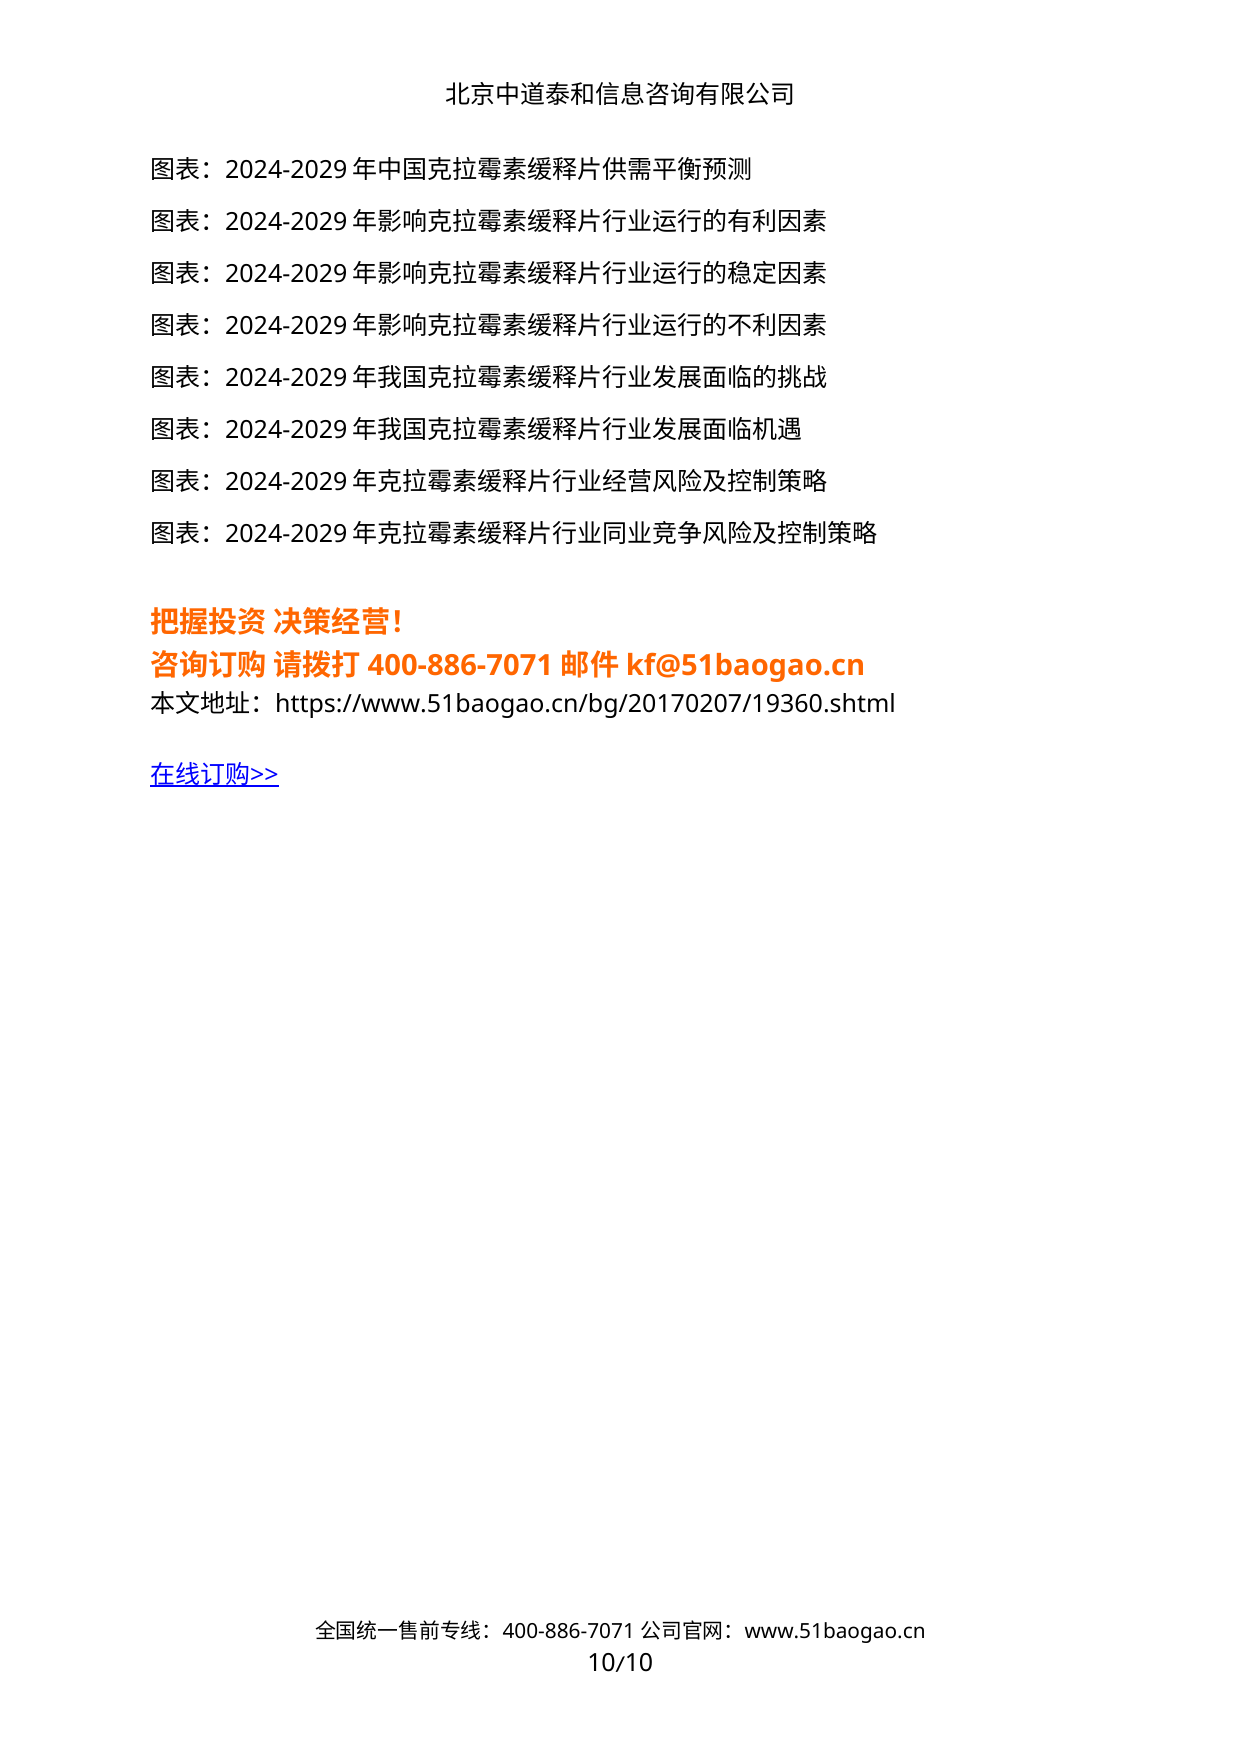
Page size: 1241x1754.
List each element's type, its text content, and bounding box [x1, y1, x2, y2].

text 图表：2024-2029年克拉霉素缓释片行业同业竞争风险及控制策略 [150, 513, 1090, 549]
text 图表：2024-2029年中国克拉霉素缓释片供需平衡预测 [150, 150, 1090, 186]
text 图表：2024-2029年影响克拉霉素缓释片行业运行的有利因素 [150, 202, 1090, 238]
text 图表：2024-2029年我国克拉霉素缓释片行业发展面临的挑战 [150, 357, 1090, 394]
text 图表：2024-2029年影响克拉霉素缓释片行业运行的稳定因素 [150, 254, 1090, 290]
text 在线订购>> [150, 720, 1090, 790]
text 把握投资 决策经营！咨询订购 请拨打 400-886-7071 邮件 kf@51baogao.cn本文地址：https://www.51baogao.cn/bg/20170207/19360.shtml [150, 565, 1090, 720]
text 图表：2024-2029年我国克拉霉素缓释片行业发展面临机遇 [150, 409, 1090, 446]
text 图表：2024-2029年影响克拉霉素缓释片行业运行的不利因素 [150, 306, 1090, 342]
text 图表：2024-2029年克拉霉素缓释片行业经营风险及控制策略 [150, 461, 1090, 497]
